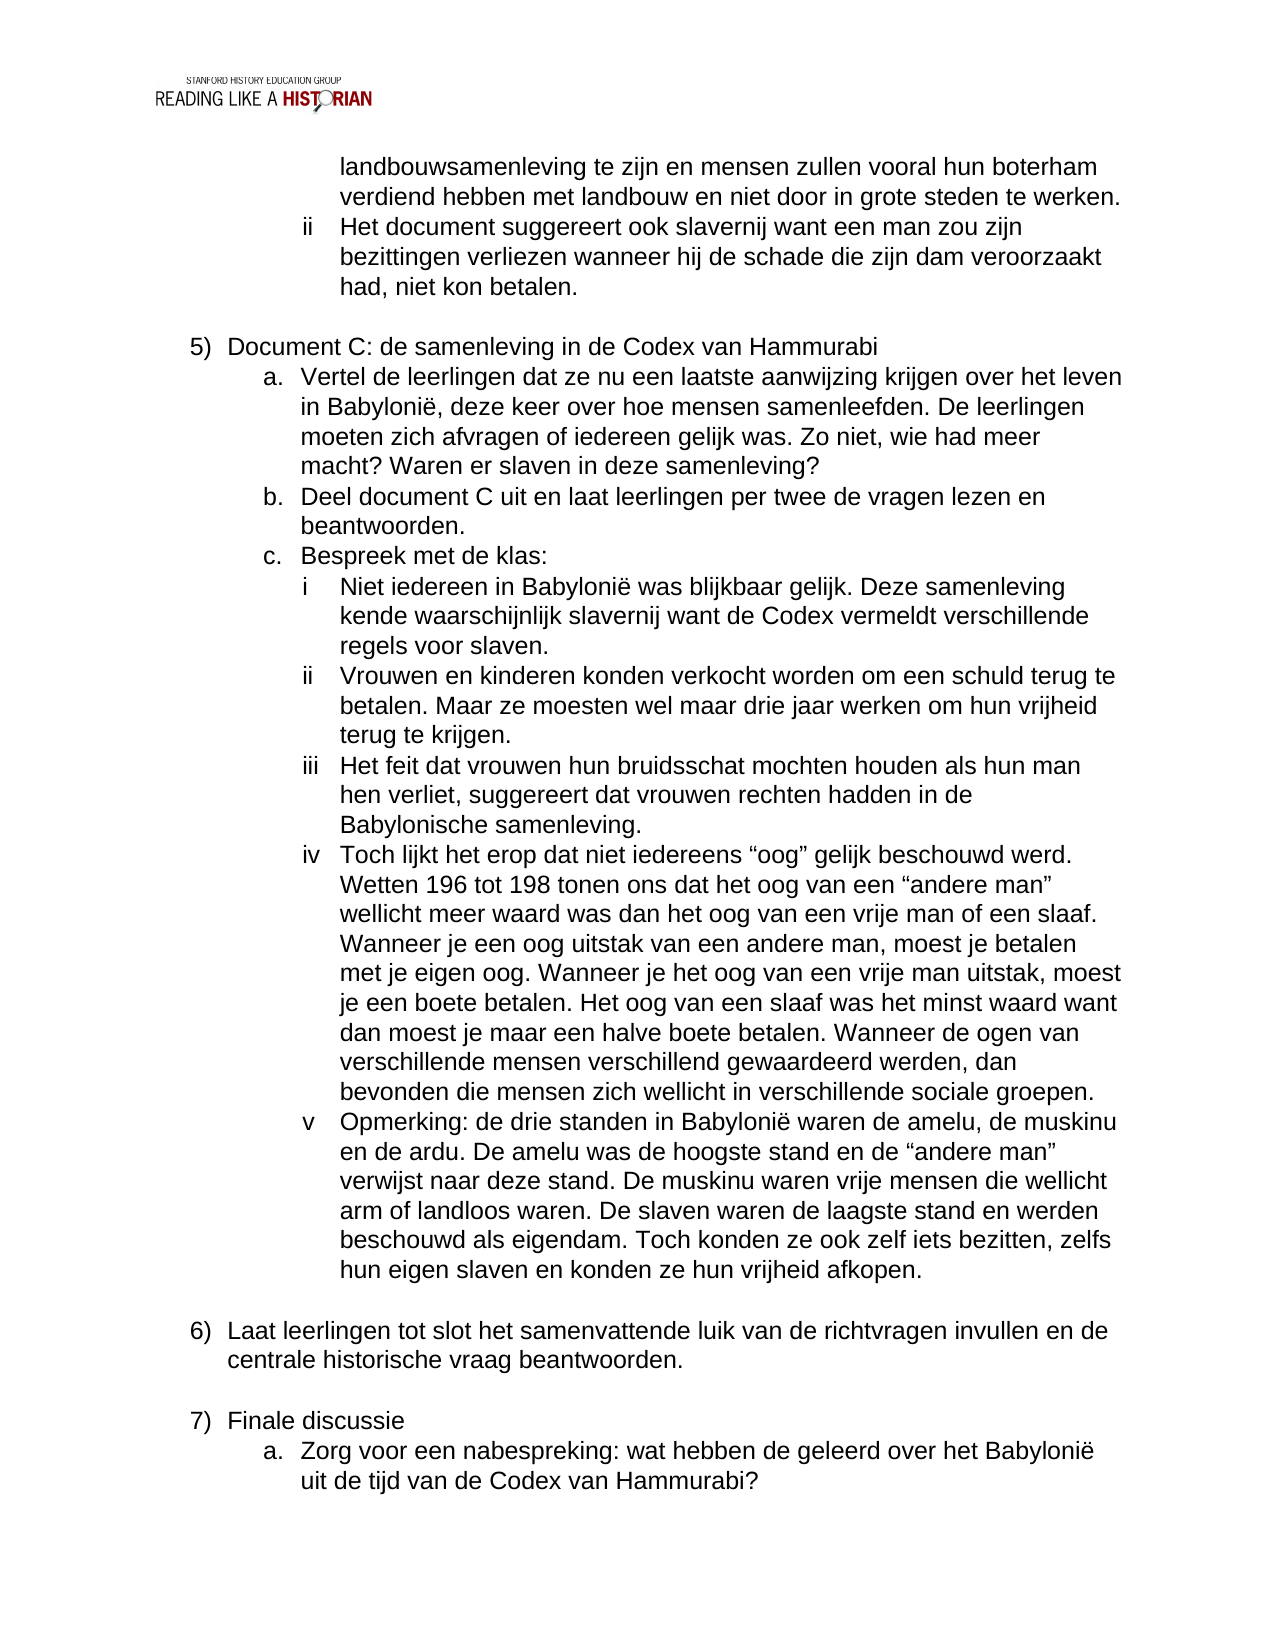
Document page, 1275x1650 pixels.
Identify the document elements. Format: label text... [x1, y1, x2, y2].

picture [156, 77, 372, 115]
list Document C: de samenleving in de Codex van Hammurabi [189, 332, 1125, 361]
list Vertel de leerlingen dat ze nu een laatste aanwijzing krijgen over het leven in Babylonië, deze keer over hoe mensen samenleefden. De leerlingen moeten zich afvragen of iedereen gelijk was. Zo niet, wie had meer macht? Waren er slaven in deze samenleving? [263, 362, 1125, 480]
list Opmerking: de drie standen in Babylonië waren de amelu, de muskinu en de ardu. De amelu was de hoogste stand en de “andere man” verwijst naar deze stand. De muskinu waren vrije mensen die wellicht arm of landloos waren. De slaven waren de laagste stand en werden beschouwd als eigendam. Toch konden ze ook zelf iets bezitten, zelfs hun eigen slaven en konden ze hun vrijheid afkopen. [302, 1107, 1125, 1284]
list Bespreek met de klas: [263, 541, 1125, 570]
list Niet iedereen in Babylonië was blijkbaar gelijk. Deze samenleving kende waarschijnlijk slavernij want de Codex vermeldt verschillende regels voor slaven. [302, 572, 1125, 659]
list Toch lijkt het erop dat niet iedereens “oog” gelijk beschouwd werd. Wetten 196 tot 198 tonen ons dat het oog van een “andere man” wellicht meer waard was dan het oog van een vrije man of een slaaf. Wanneer je een oog uitstak van een andere man, moest je betalen met je eigen oog. Wanneer je het oog van een vrije man uitstak, moest je een boete betalen. Het oog van een slaaf was het minst waard want dan moest je maar een halve boete betalen. Wanneer de ogen van verschillende mensen verschillend gewaardeerd werden, dan bevonden die mensen zich wellicht in verschillende sociale groepen. [302, 840, 1125, 1106]
list Finale discussie [189, 1406, 1125, 1434]
list Het document suggereert ook slavernij want een man zou zijn bezittingen verliezen wanneer hij de schade die zijn dam veroorzaakt had, niet kon betalen. [302, 212, 1125, 300]
list Zorg voor een nabespreking: wat hebben de geleerd over het Babylonië uit de tijd van de Codex van Hammurabi? [263, 1436, 1125, 1494]
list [302, 152, 1125, 211]
list Laat leerlingen tot slot het samenvattende luik van de richtvragen invullen en de centrale historische vraag beantwoorden. [189, 1316, 1125, 1374]
list Het feit dat vrouwen hun bruidsschat mochten houden als hun man hen verliet, suggereert dat vrouwen rechten hadden in de Babylonische samenleving. [302, 751, 1125, 838]
list Vrouwen en kinderen konden verkocht worden om een schuld terug te betalen. Maar ze moesten wel maar drie jaar werken om hun vrijheid terug te krijgen. [302, 661, 1125, 749]
list Deel document C uit en laat leerlingen per twee de vragen lezen en beantwoorden. [263, 481, 1125, 540]
